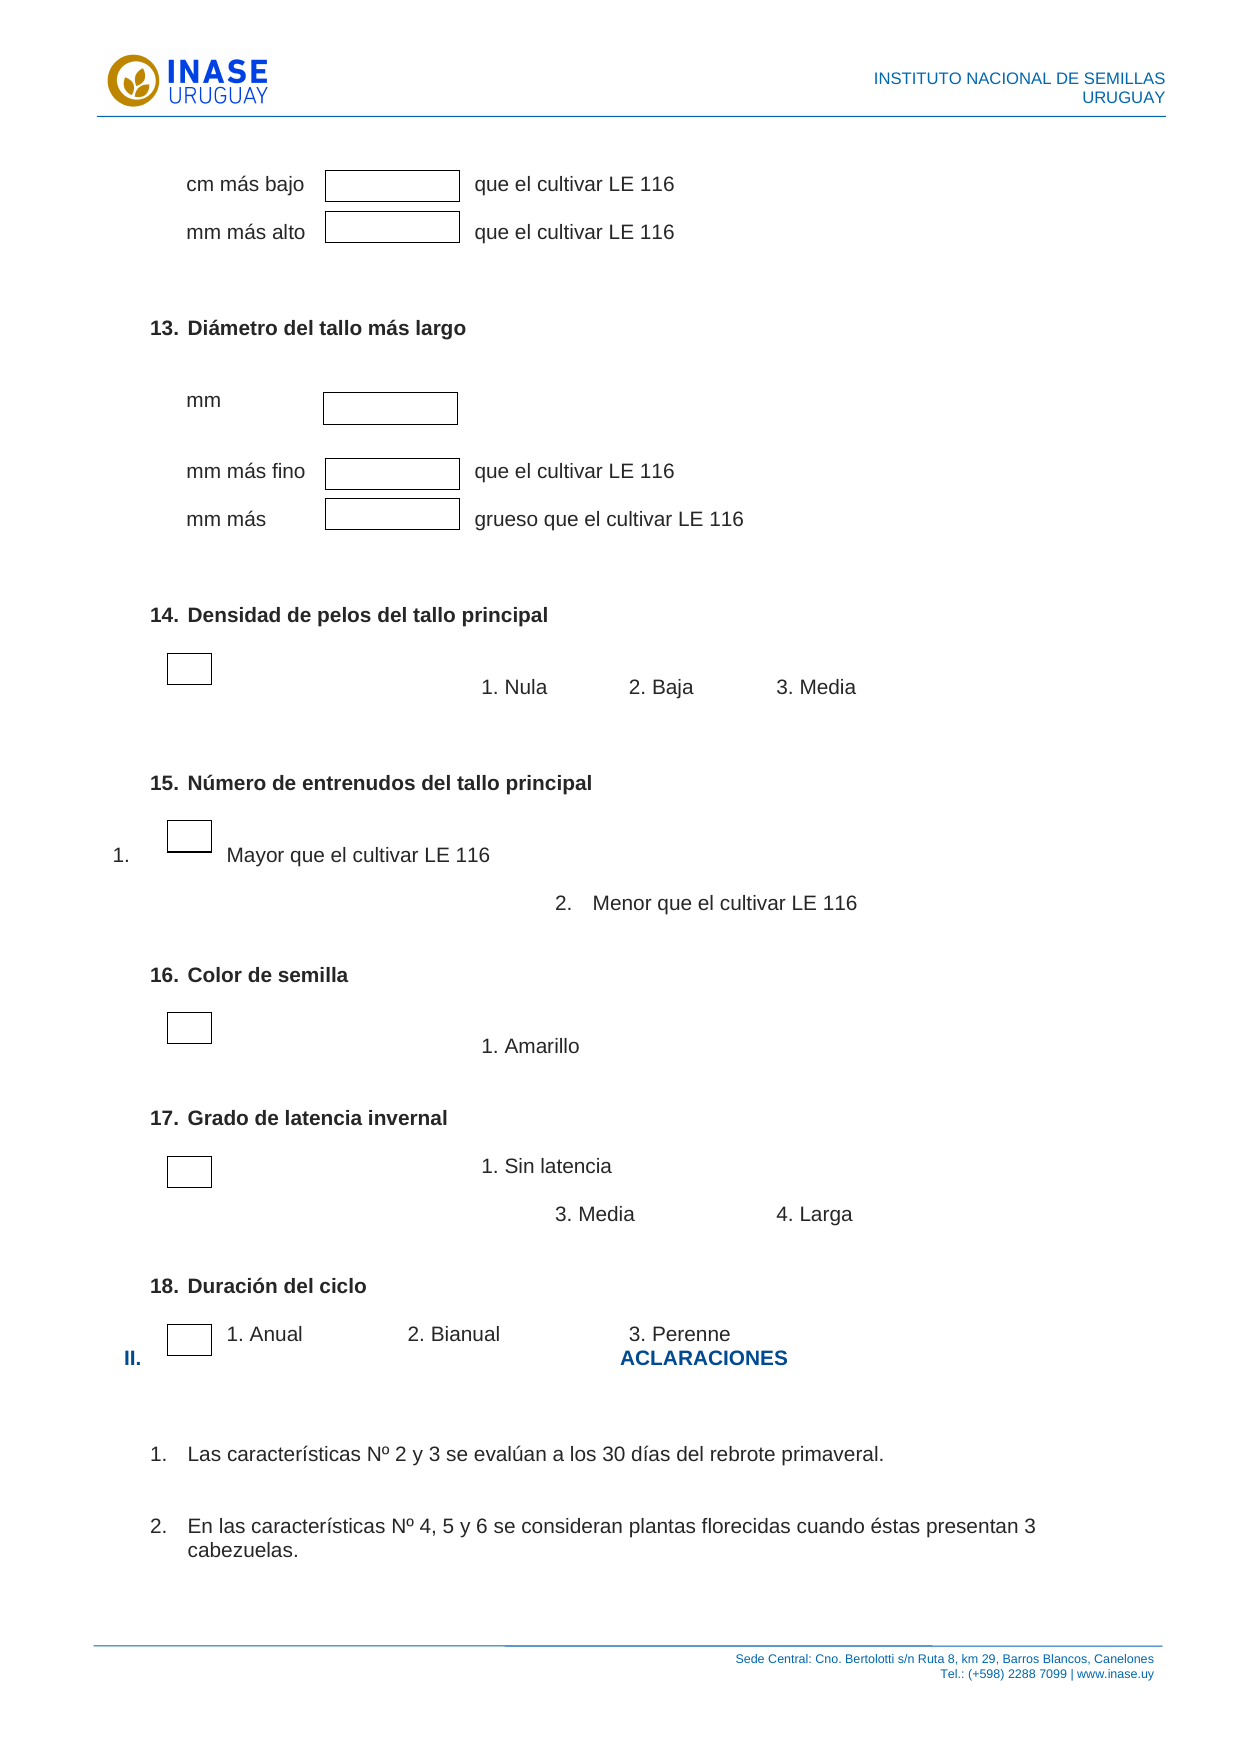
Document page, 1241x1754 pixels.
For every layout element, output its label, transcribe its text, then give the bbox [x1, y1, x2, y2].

list Grado de latencia invernal [150, 1106, 1181, 1130]
list Menor que el cultivar LE 116 [555, 891, 1181, 914]
table_header [168, 1325, 211, 1355]
table_header [326, 171, 459, 201]
table_header [326, 499, 459, 529]
text 1. Nula 2. Baja 3. Media 4. Alta [112, 675, 1181, 699]
text mm más alto que el cultivar LE 116 [112, 220, 1181, 244]
text mm más fino que el cultivar LE 116 [460, 459, 1181, 483]
table_header [168, 654, 211, 684]
table_header [324, 393, 457, 423]
picture [103, 49, 273, 113]
list cabezuelas. [187, 1538, 1181, 1562]
text cm más bajo que el cultivar LE 116 [112, 172, 325, 196]
list En las características Nº 4, 5 y 6 se consideran plantas florecidas cuando éstas presentan 3 [150, 1514, 1181, 1538]
text mm más fino que el cultivar LE 116 [112, 459, 325, 483]
list Las características Nº 2 y 3 se evalúan a los 30 días del rebrote primaveral. [150, 1442, 1181, 1466]
list Color de semilla [150, 962, 1181, 986]
text 3. Media 4. Larga [481, 1202, 1181, 1226]
table_header [168, 1013, 211, 1043]
text 1. Amarillo 2. Púrpura 3. Bicolor [112, 1034, 1181, 1058]
list Diámetro del tallo más largo [150, 316, 1181, 339]
table_header [326, 459, 459, 489]
list Mayor que el cultivar LE 116 [112, 843, 1181, 867]
subtitle II. ACLARACIONES [112, 1346, 1181, 1370]
list Número de entrenudos del tallo principal [150, 771, 1181, 795]
text mm [112, 387, 1181, 411]
table_header [326, 212, 459, 242]
text 1. Anual 2. Bianual 3. Perenne [112, 1322, 1181, 1346]
text cm más bajo que el cultivar LE 116 [460, 172, 1181, 196]
text 1. Sin latencia 2. Corta [112, 1154, 1181, 1178]
list Densidad de pelos del tallo principal [150, 603, 1181, 627]
table_header [168, 1157, 211, 1187]
list Duración del ciclo [150, 1274, 1181, 1298]
table_header [168, 821, 211, 851]
text mm más grueso que el cultivar LE 116 [112, 507, 1181, 531]
